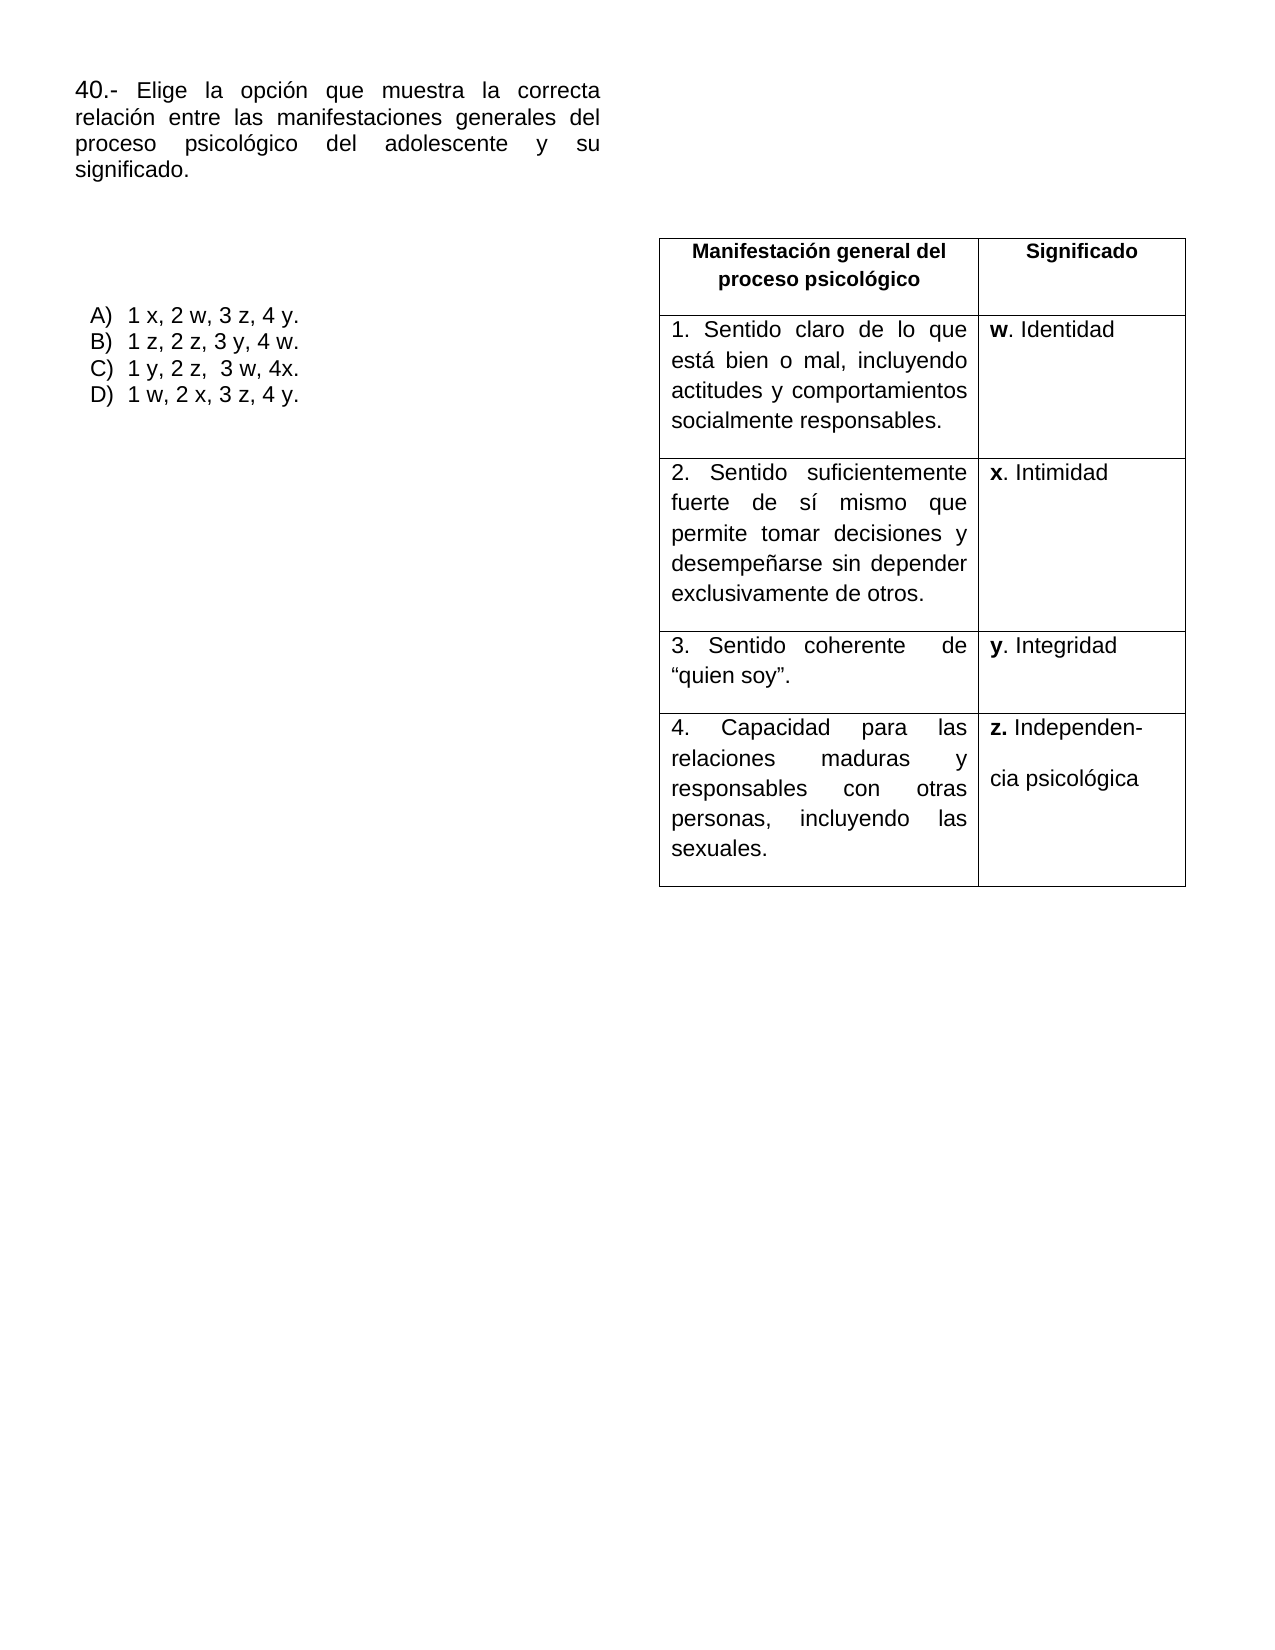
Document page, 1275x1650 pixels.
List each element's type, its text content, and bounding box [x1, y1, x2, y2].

table_header Manifestación general del proceso psicológico [660, 239, 978, 315]
table_header Significado [979, 239, 1185, 315]
table_cell z. Independen- cia psicológica [979, 714, 1185, 886]
table_cell 4. Capacidad para las relaciones maduras y responsables con otras personas, incluyendo las sexuales. [660, 714, 978, 886]
table_cell 2. Sentido suficientemente fuerte de sí mismo que permite tomar decisiones y desempeñarse sin depender exclusivamente de otros. [660, 459, 978, 631]
list 1 y, 2 z, 3 w, 4x. [90, 354, 601, 381]
table_cell y. Integridad [979, 632, 1185, 713]
table_cell 1. Sentido claro de lo que está bien o mal, incluyendo actitudes y comportamientos socialmente responsables. [660, 316, 978, 458]
table_cell 3. Sentido coherente de “quien soy”. [660, 632, 978, 713]
list 1 x, 2 w, 3 z, 4 y. [90, 302, 601, 328]
list 1 w, 2 x, 3 z, 4 y. [90, 381, 601, 407]
list 1 z, 2 z, 3 y, 4 w. [90, 328, 601, 354]
table_cell x. Intimidad [979, 459, 1185, 631]
table_cell w. Identidad [979, 316, 1185, 458]
text 40.- Elige la opción que muestra la correcta relación entre las manifestaciones generales del proceso psicológico del adolescente y su significado. [75, 75, 601, 183]
